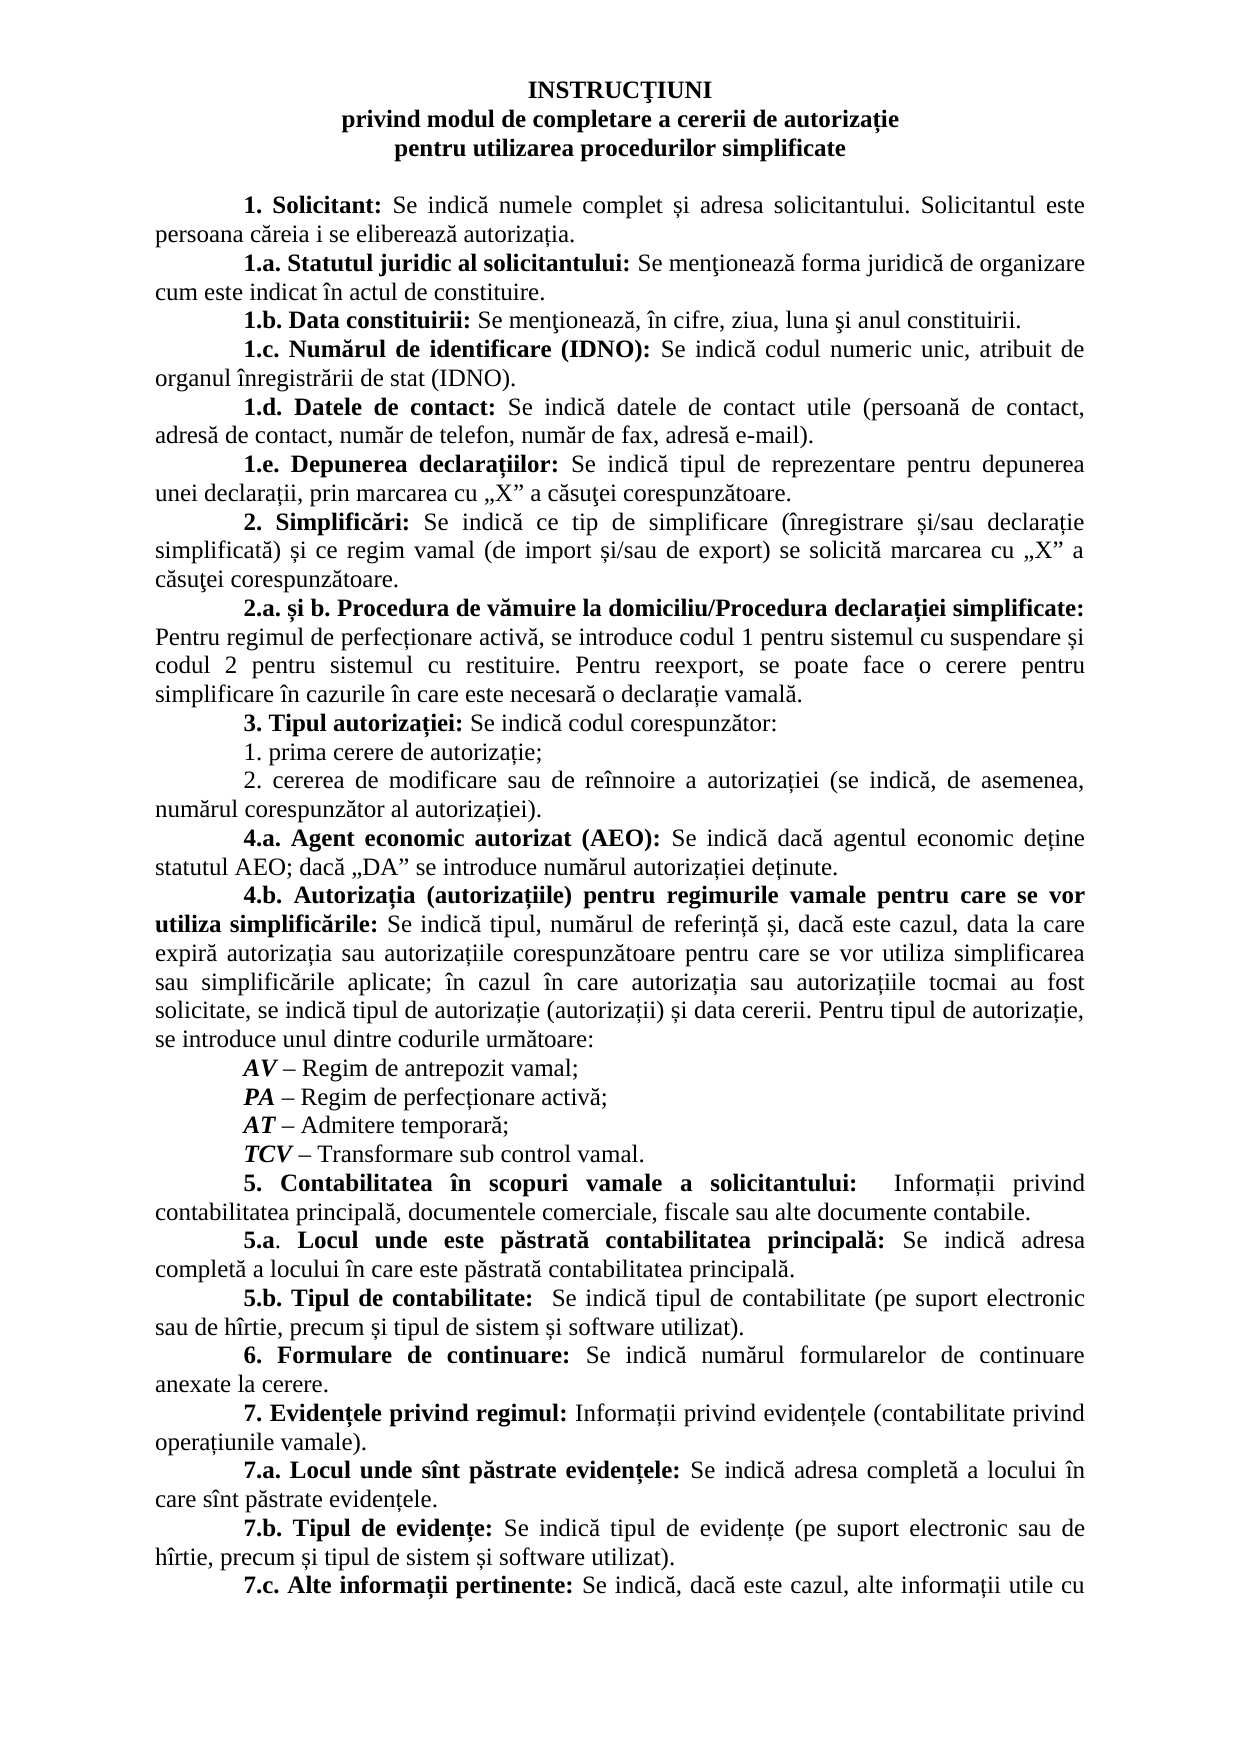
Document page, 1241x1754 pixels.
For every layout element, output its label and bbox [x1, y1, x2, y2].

table_header [150, 74, 1090, 1601]
